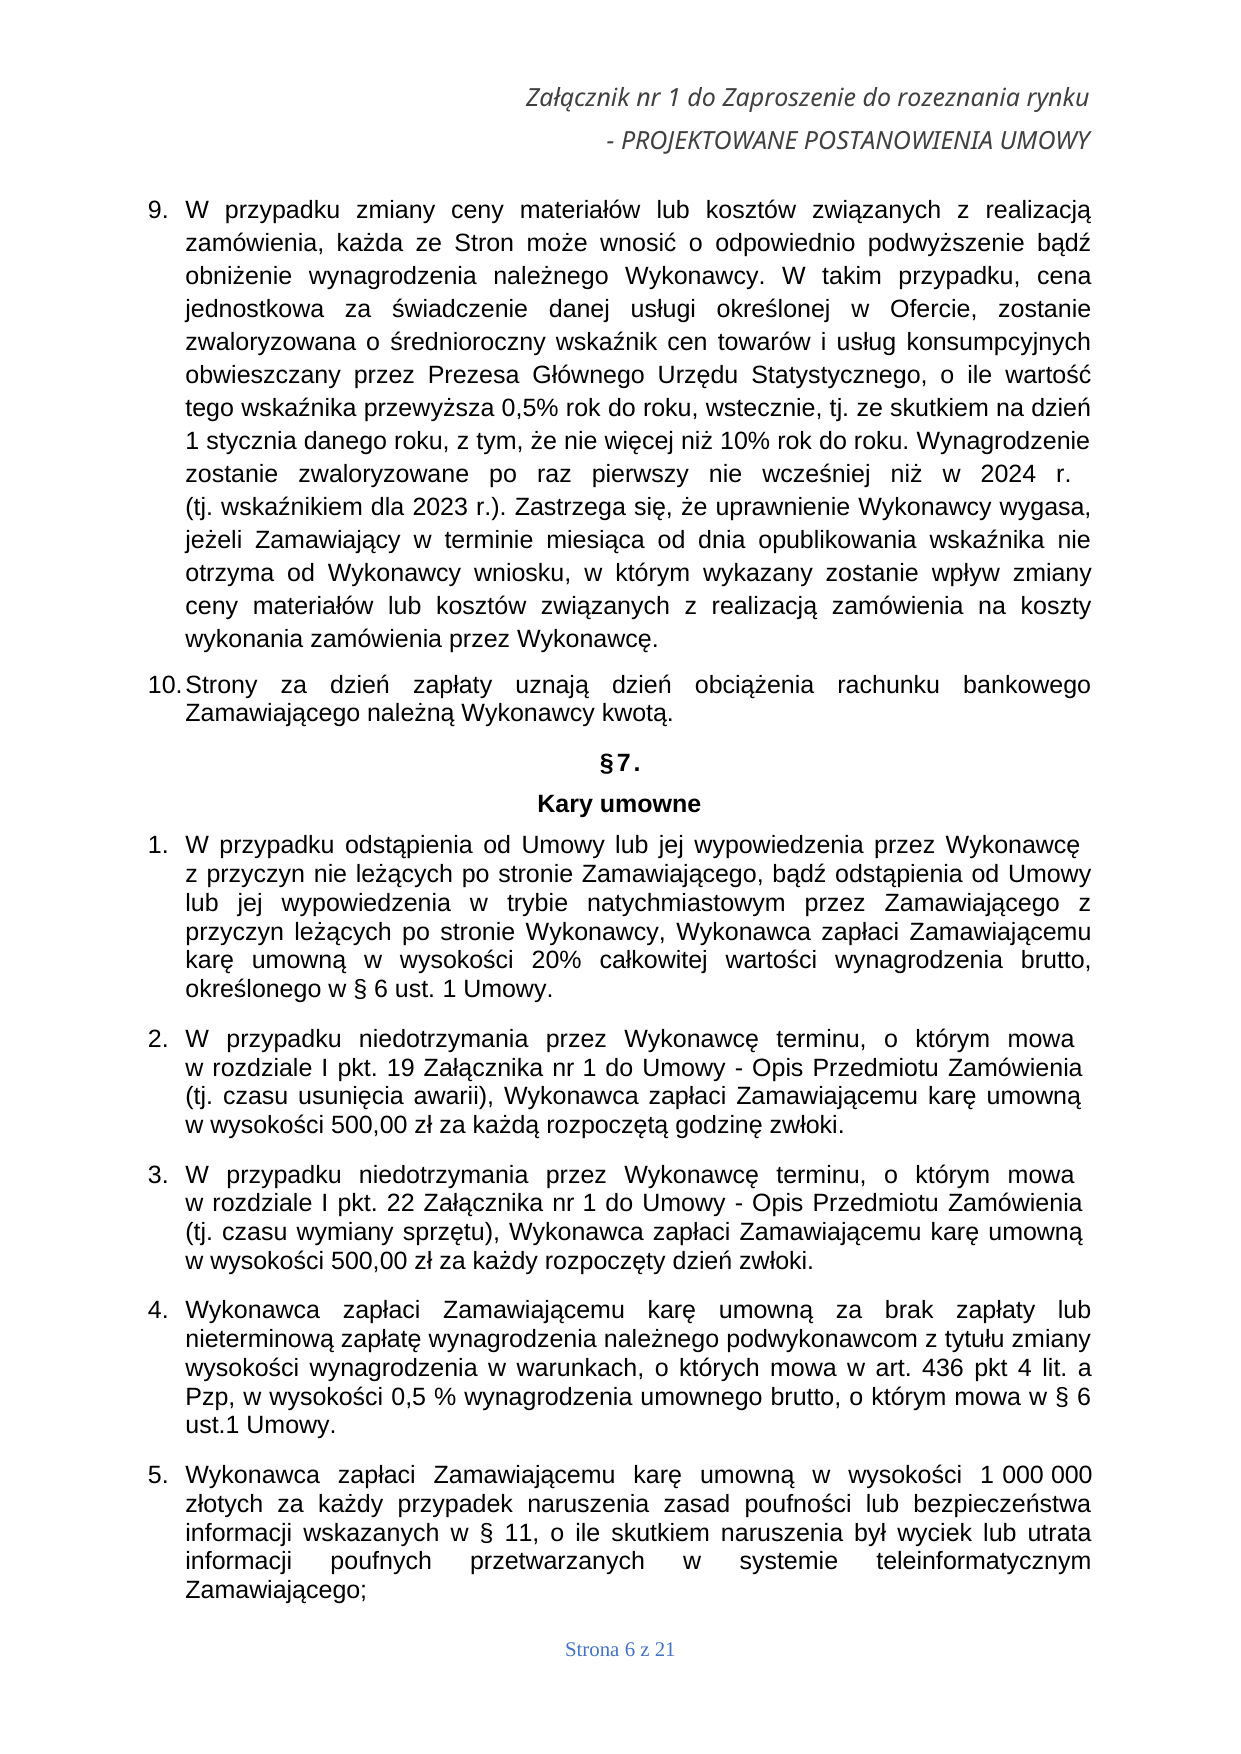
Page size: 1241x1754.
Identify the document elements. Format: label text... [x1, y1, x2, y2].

text Kary umowne [516, 789, 1093, 818]
list W przypadku zmiany ceny materiałów lub kosztów związanych z realizacją zamówienia, każda ze Stron może wnosić o odpowiednio podwyższenie bądź obniżenie wynagrodzenia należnego Wykonawcy. W takim przypadku, cena jednostkowa za świadczenie danej usługi określonej w Ofercie, zostanie zwaloryzowana o średnioroczny wskaźnik cen towarów i usług konsumpcyjnych obwieszczany przez Prezesa Głównego Urzędu Statystycznego, o ile wartość tego wskaźnika przewyższa 0,5% rok do roku, wstecznie, tj. ze skutkiem na dzień 1 stycznia danego roku, z tym, że nie więcej niż 10% rok do roku. Wynagrodzenie zostanie zwaloryzowane po raz pierwszy nie wcześniej niż w 2024 r. (tj. wskaźnikiem dla 2023 r.). Zastrzega się, że uprawnienie Wykonawcy wygasa, jeżeli Zamawiający w terminie miesiąca od dnia opublikowania wskaźnika nie otrzyma od Wykonawcy wniosku, w którym wykazany zostanie wpływ zmiany ceny materiałów lub kosztów związanych z realizacją zamówienia na koszty wykonania zamówienia przez Wykonawcę. [148, 195, 1093, 653]
list W przypadku niedotrzymania przez Wykonawcę terminu, o którym mowa w rozdziale I pkt. 22 Załącznika nr 1 do Umowy - Opis Przedmiotu Zamówienia (tj. czasu wymiany sprzętu), Wykonawca zapłaci Zamawiającemu karę umowną w wysokości 500,00 zł za każdy rozpoczęty dzień zwłoki. [148, 1159, 1093, 1274]
list W przypadku odstąpienia od Umowy lub jej wypowiedzenia przez Wykonawcę z przyczyn nie leżących po stronie Zamawiającego, bądź odstąpienia od Umowy lub jej wypowiedzenia w trybie natychmiastowym przez Zamawiającego z przyczyn leżących po stronie Wykonawcy, Wykonawca zapłaci Zamawiającemu karę umowną w wysokości 20% całkowitej wartości wynagrodzenia brutto, określonego w § 6 ust. 1 Umowy. [148, 830, 1093, 1003]
list W przypadku niedotrzymania przez Wykonawcę terminu, o którym mowa w rozdziale I pkt. 19 Załącznika nr 1 do Umowy - Opis Przedmiotu Zamówienia (tj. czasu usunięcia awarii), Wykonawca zapłaci Zamawiającemu karę umowną w wysokości 500,00 zł za każdą rozpoczętą godzinę zwłoki. [148, 1024, 1093, 1139]
list Wykonawca zapłaci Zamawiającemu karę umowną za brak zapłaty lub nieterminową zapłatę wynagrodzenia należnego podwykonawcom z tytułu zmiany wysokości wynagrodzenia w warunkach, o których mowa w art. 436 pkt 4 lit. a Pzp, w wysokości 0,5 % wynagrodzenia umownego brutto, o którym mowa w § 6 ust.1 Umowy. [148, 1295, 1093, 1439]
list Wykonawca zapłaci Zamawiającemu karę umowną w wysokości 1 000 000 złotych za każdy przypadek naruszenia zasad poufności lub bezpieczeństwa informacji wskazanych w § 11, o ile skutkiem naruszenia był wyciek lub utrata informacji poufnych przetwarzanych w systemie teleinformatycznym Zamawiającego; [148, 1460, 1093, 1604]
text §7. [148, 748, 1093, 777]
list Strony za dzień zapłaty uznają dzień obciążenia rachunku bankowego Zamawiającego należną Wykonawcy kwotą. [148, 669, 1093, 727]
